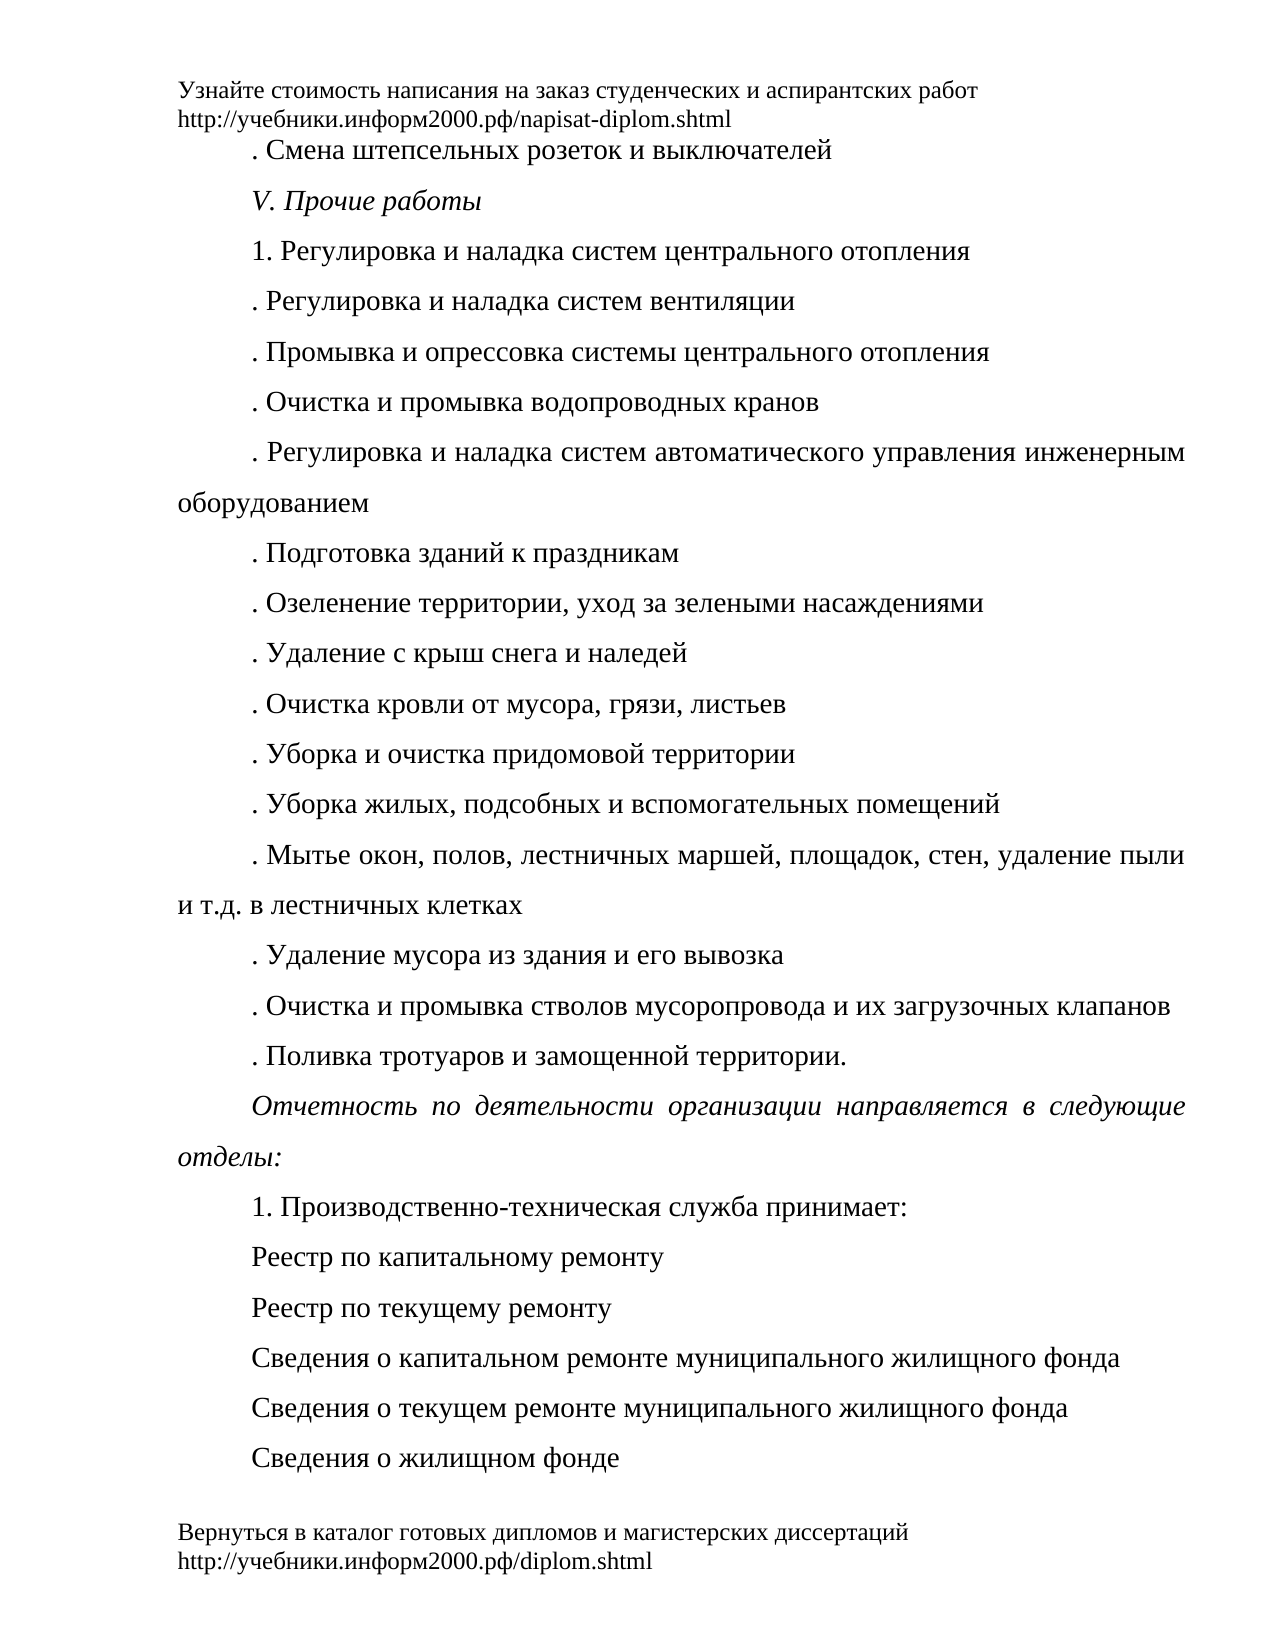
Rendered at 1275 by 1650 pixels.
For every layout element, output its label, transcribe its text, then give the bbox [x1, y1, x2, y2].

text Сведения о жилищном фонде [177, 1441, 1186, 1474]
text . Очистка кровли от мусора, грязи, листьев [177, 686, 1186, 719]
text Отчетность по деятельности организации направляется в следующие отделы: [177, 1088, 1186, 1172]
text . Регулировка и наладка систем автоматического управления инженерным оборудованием [177, 434, 1186, 518]
text . Смена штепсельных розеток и выключателей [177, 132, 1186, 166]
text . Очистка и промывка водопроводных кранов [177, 384, 1186, 418]
text . Уборка и очистка придомовой территории [177, 736, 1186, 770]
text . Поливка тротуаров и замощенной территории. [177, 1038, 1186, 1072]
text . Подготовка зданий к праздникам [177, 535, 1186, 568]
text . Уборка жилых, подсобных и вспомогательных помещений [177, 787, 1186, 820]
text Сведения о текущем ремонте муниципального жилищного фонда [177, 1390, 1186, 1424]
text . Промывка и опрессовка системы центрального отопления [177, 334, 1186, 367]
text . Регулировка и наладка систем вентиляции [177, 283, 1186, 317]
text Сведения о капитальном ремонте муниципального жилищного фонда [177, 1340, 1186, 1373]
text V. Прочие работы [177, 183, 1186, 216]
text . Мытье окон, полов, лестничных маршей, площадок, стен, удаление пыли и т.д. в лестничных клетках [177, 837, 1186, 921]
text . Озеленение территории, уход за зелеными насаждениями [177, 585, 1186, 619]
text Реестр по капитальному ремонту [177, 1239, 1186, 1273]
text . Удаление мусора из здания и его вывозка [177, 937, 1186, 971]
text 1. Регулировка и наладка систем центрального отопления [177, 233, 1186, 267]
text 1. Производственно-техническая служба принимает: [177, 1189, 1186, 1223]
text Реестр по текущему ремонту [177, 1290, 1186, 1323]
text . Удаление с крыш снега и наледей [177, 636, 1186, 669]
text . Очистка и промывка стволов мусоропровода и их загрузочных клапанов [177, 988, 1186, 1021]
